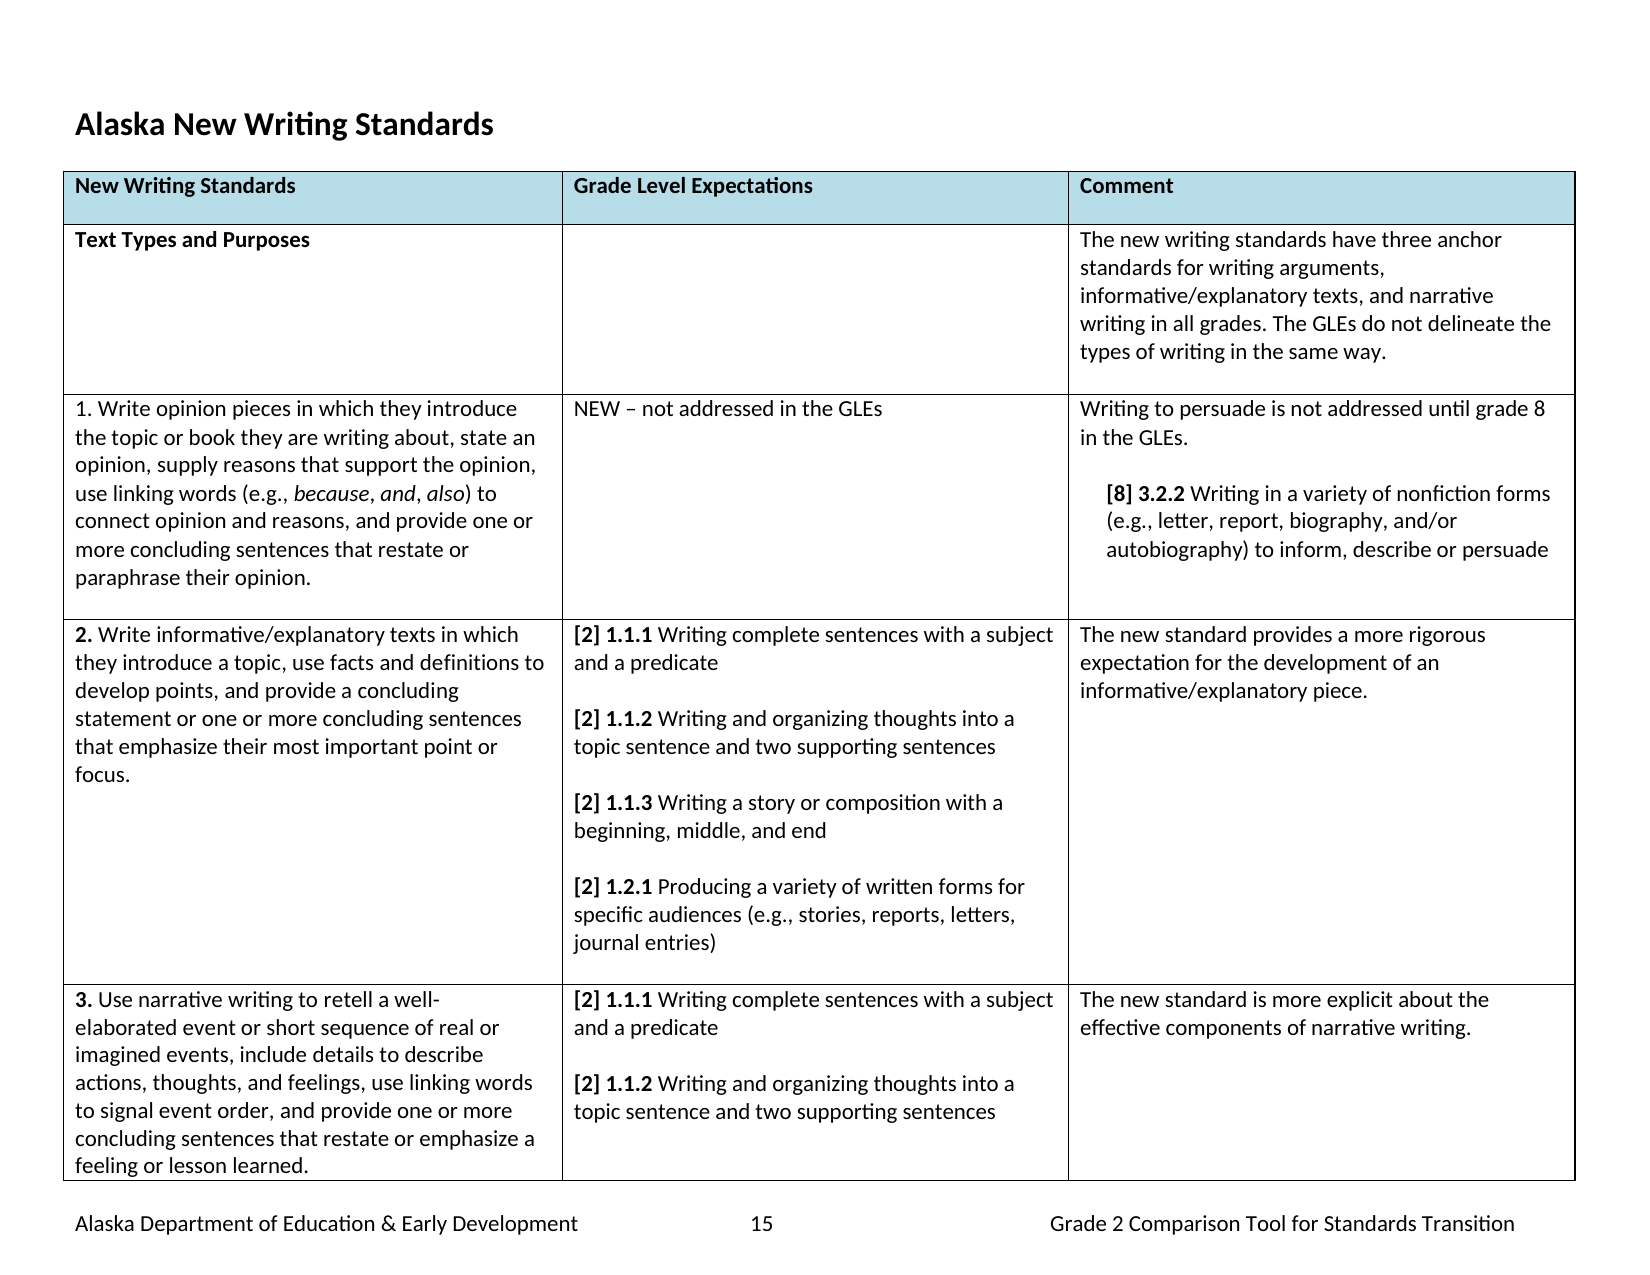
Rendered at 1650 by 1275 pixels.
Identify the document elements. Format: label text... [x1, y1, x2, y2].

table_cell 2. Write informative/explanatory texts in which they introduce a topic, use facts and definitions to develop points, and provide a concluding statement or one or more concluding sentences that emphasize their most important point or focus. [64, 620, 562, 984]
table_cell NEW – not addressed in the GLEs [563, 395, 1068, 619]
table_cell 1. Write opinion pieces in which they introduce the topic or book they are writing about, state an opinion, supply reasons that support the opinion, use linking words (e.g., because, and, also) to connect opinion and reasons, and provide one or more concluding sentences that restate or paraphrase their opinion. [64, 395, 562, 619]
table_header Comment [1069, 172, 1574, 224]
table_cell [1069, 985, 1574, 1180]
table_cell [2] 1.1.1 Writing complete sentences with a subject and a predicate [2] 1.1.2 Writing and organizing thoughts into a topic sentence and two supporting sentences [2] 1.1.3 Writing a story or composition with a beginning, middle, and end [2] 1.2.1 Producing a variety of written forms for specific audiences (e.g., stories, reports, letters, journal entries) [563, 620, 1068, 984]
table_header Grade Level Expectations [563, 172, 1068, 224]
table_cell Text Types and Purposes [64, 225, 562, 393]
table_cell Writing to persuade is not addressed until grade 8 in the GLEs. [8] 3.2.2 Writing in a variety of nonfiction forms (e.g., letter, report, biography, and/or autobiography) to inform, describe or persuade [1069, 395, 1574, 619]
table_cell The new writing standards have three anchor standards for writing arguments, informative/explanatory texts, and narrative writing in all grades. The GLEs do not delineate the types of writing in the same way. [1069, 225, 1574, 393]
table_cell The new standard provides a more rigorous expectation for the development of an informative/explanatory piece. [1069, 620, 1574, 984]
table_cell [64, 985, 562, 1180]
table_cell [563, 985, 1068, 1180]
table_header New Writing Standards [64, 172, 562, 224]
text Alaska New Writing Standards [75, 103, 1575, 144]
table_cell [563, 225, 1068, 393]
